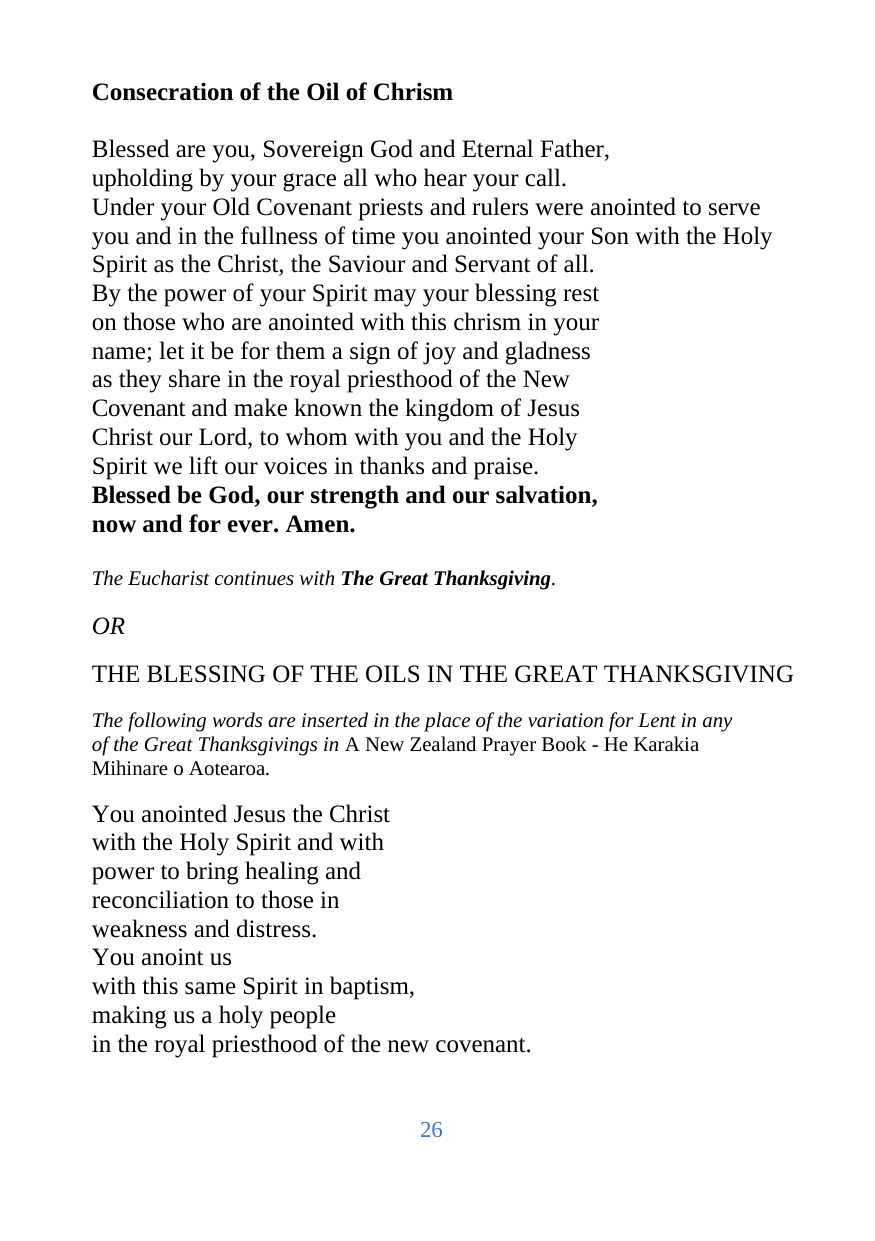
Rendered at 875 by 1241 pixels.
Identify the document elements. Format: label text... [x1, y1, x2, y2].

text Blessed be God, our strength and our salvation, now and for ever. Amen. [92, 480, 617, 538]
text Blessed are you, Sovereign God and Eternal Father, upholding by your grace all who hear your call. [92, 134, 632, 192]
text By the power of your Spirit may your blessing rest [92, 278, 803, 307]
text Consecration of the Oil of Chrism [92, 77, 803, 106]
text THE BLESSING OF THE OILS IN THE GREAT THANKSGIVING [92, 659, 803, 688]
text with the Holy Spirit and with power to bring healing and reconciliation to those in weakness and distress. [92, 827, 421, 942]
text Under your Old Covenant priests and rulers were anointed to serve you and in the fullness of time you anointed your Son with the Holy Spirit as the Christ, the Saviour and Servant of all. [92, 192, 803, 278]
text in the royal priesthood of the new covenant. [92, 1029, 803, 1057]
text You anointed Jesus the Christ [92, 799, 803, 827]
text on those who are anointed with this chrism in your name; let it be for them a sign of joy and gladness [92, 307, 635, 364]
text You anoint us [92, 942, 803, 971]
text with this same Spirit in baptism, making us a holy people [92, 971, 440, 1029]
text The Eucharist continues with The Great Thanksgiving. [92, 566, 803, 590]
text as they share in the royal priesthood of the New Covenant and make known the kingdom of Jesus Christ our Lord, to whom with you and the Holy Spirit we lift our voices in thanks and praise. [92, 364, 638, 479]
text The following words are inserted in the place of the variation for Lent in any of the Great Thanksgivings in A New Zealand Prayer Book - He Karakia Mihinare o Aotearoa. [92, 708, 753, 780]
text OR [92, 611, 803, 640]
